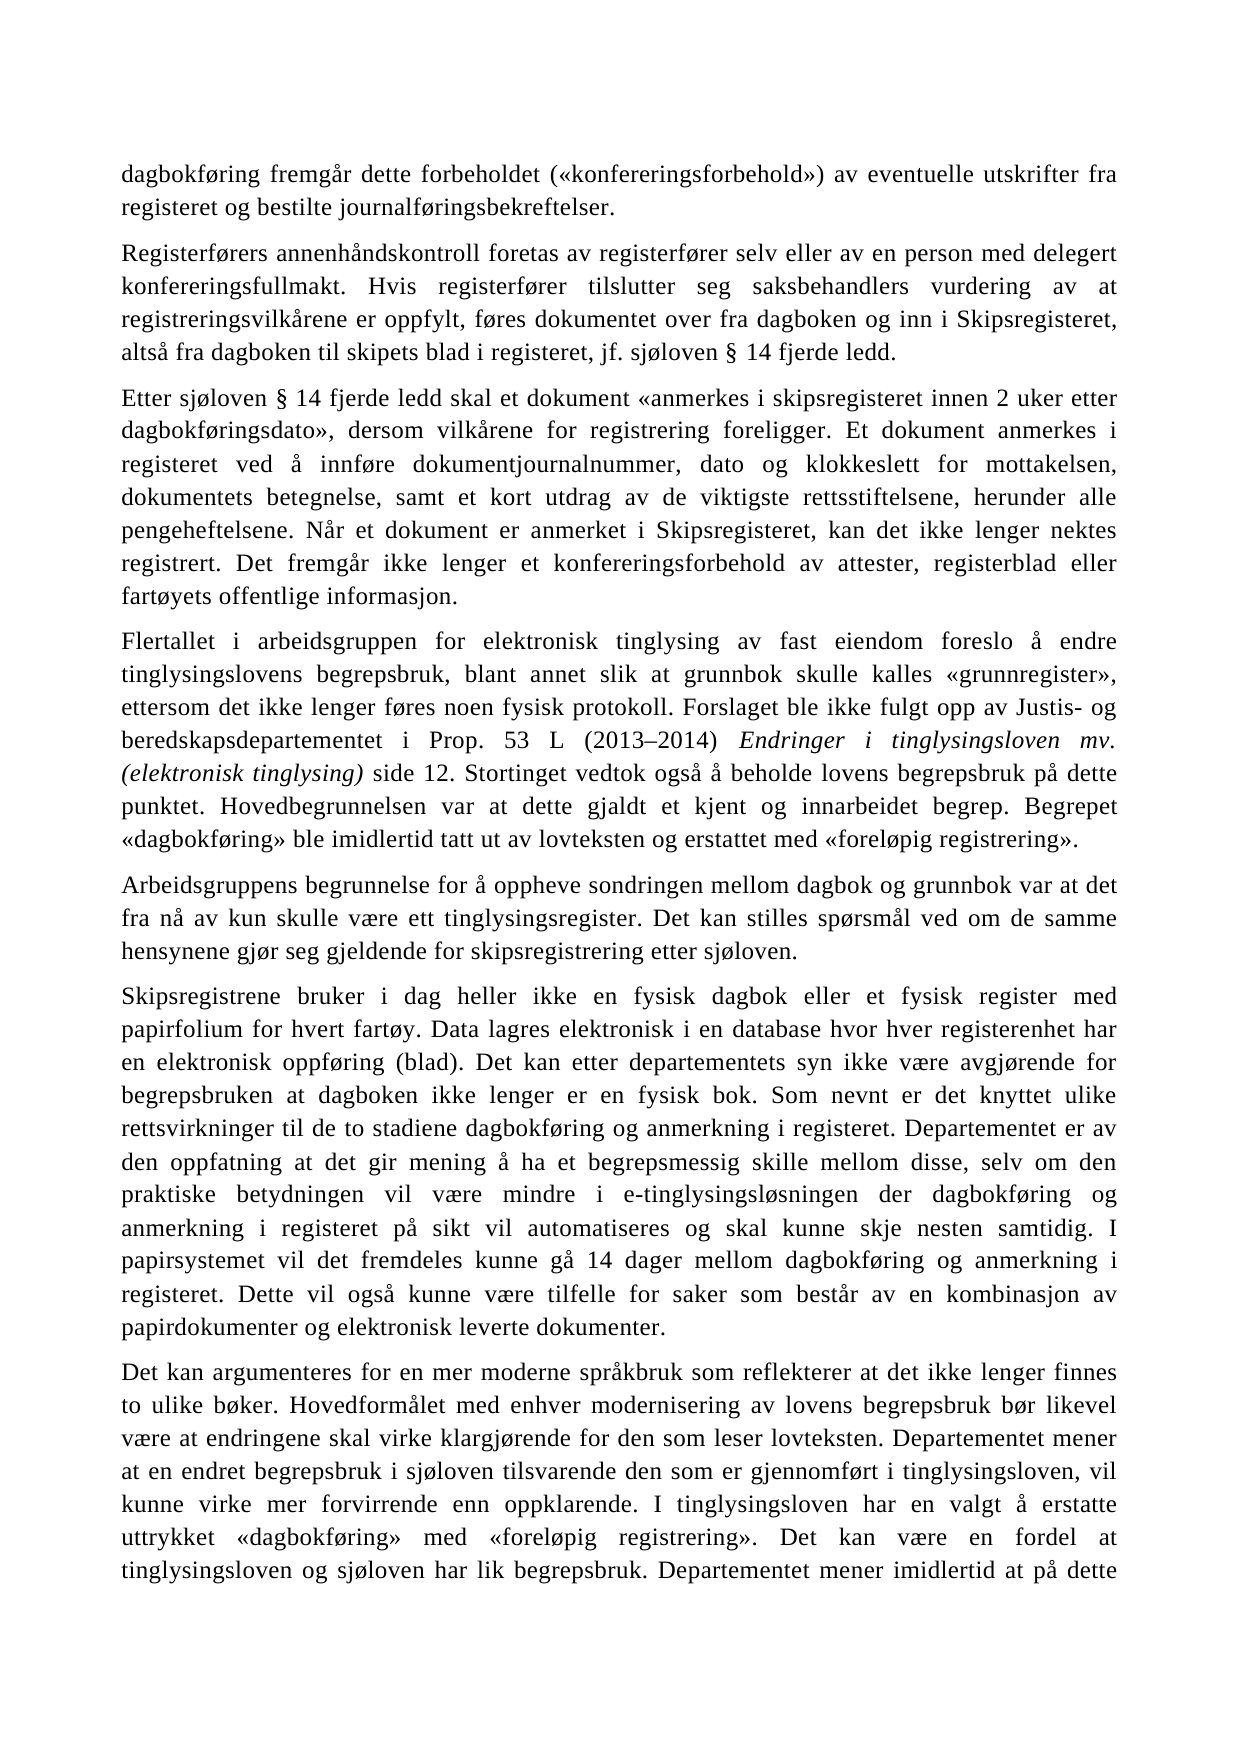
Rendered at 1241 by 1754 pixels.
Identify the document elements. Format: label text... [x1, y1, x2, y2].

text Arbeidsgruppens begrunnelse for å oppheve sondringen mellom dagbok og grunnbok var at det fra nå av kun skulle være ett tinglysingsregister. Det kan stilles spørsmål ved om de samme hensynene gjør seg gjeldende for skipsregistrering etter sjøloven. [121, 870, 1119, 965]
text Flertallet i arbeidsgruppen for elektronisk tinglysing av fast eiendom foreslo å endre tinglysingslovens begrepsbruk, blant annet slik at grunnbok skulle kalles «grunnregister», ettersom det ikke lenger føres noen fysisk protokoll. Forslaget ble ikke fulgt opp av Justis- og beredskapsdepartementet i Prop. 53 L (2013–2014) Endringer i tinglysingsloven mv. (elektronisk tinglysing) side 12. Stortinget vedtok også å beholde lovens begrepsbruk på dette punktet. Hovedbegrunnelsen var at dette gjaldt et kjent og innarbeidet begrep. Begrepet «dagbokføring» ble imidlertid tatt ut av lovteksten og erstattet med «foreløpig registrering». [121, 626, 1119, 853]
text Registerførers annenhåndskontroll foretas av registerfører selv eller av en person med delegert konfereringsfullmakt. Hvis registerfører tilslutter seg saksbehandlers vurdering av at registreringsvilkårene er oppfylt, føres dokumentet over fra dagboken og inn i Skipsregisteret, altså fra dagboken til skipets blad i registeret, jf. sjøloven § 14 fjerde ledd. [121, 238, 1119, 366]
text Skipsregistrene bruker i dag heller ikke en fysisk dagbok eller et fysisk register med papirfolium for hvert fartøy. Data lagres elektronisk i en database hvor hver registerenhet har en elektronisk oppføring (blad). Det kan etter departementets syn ikke være avgjørende for begrepsbruken at dagboken ikke lenger er en fysisk bok. Som nevnt er det knyttet ulike rettsvirkninger til de to stadiene dagbokføring og anmerkning i registeret. Departementet er av den oppfatning at det gir mening å ha et begrepsmessig skille mellom disse, selv om den praktiske betydningen vil være mindre i e-tinglysingsløsningen der dagbokføring og anmerkning i registeret på sikt vil automatiseres og skal kunne skje nesten samtidig. I papirsystemet vil det fremdeles kunne gå 14 dager mellom dagbokføring og anmerkning i registeret. Dette vil også kunne være tilfelle for saker som består av en kombinasjon av papirdokumenter og elektronisk leverte dokumenter. [121, 981, 1119, 1340]
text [121, 159, 1119, 221]
text Etter sjøloven § 14 fjerde ledd skal et dokument «anmerkes i skipsregisteret innen 2 uker etter dagbokføringsdato», dersom vilkårene for registrering foreligger. Et dokument anmerkes i registeret ved å innføre dokumentjournalnummer, dato og klokkeslett for mottakelsen, dokumentets betegnelse, samt et kort utdrag av de viktigste rettsstiftelsene, herunder alle pengeheftelsene. Når et dokument er anmerket i Skipsregisteret, kan det ikke lenger nektes registrert. Det fremgår ikke lenger et konfereringsforbehold av attester, registerblad eller fartøyets offentlige informasjon. [121, 383, 1119, 609]
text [121, 1357, 1119, 1584]
